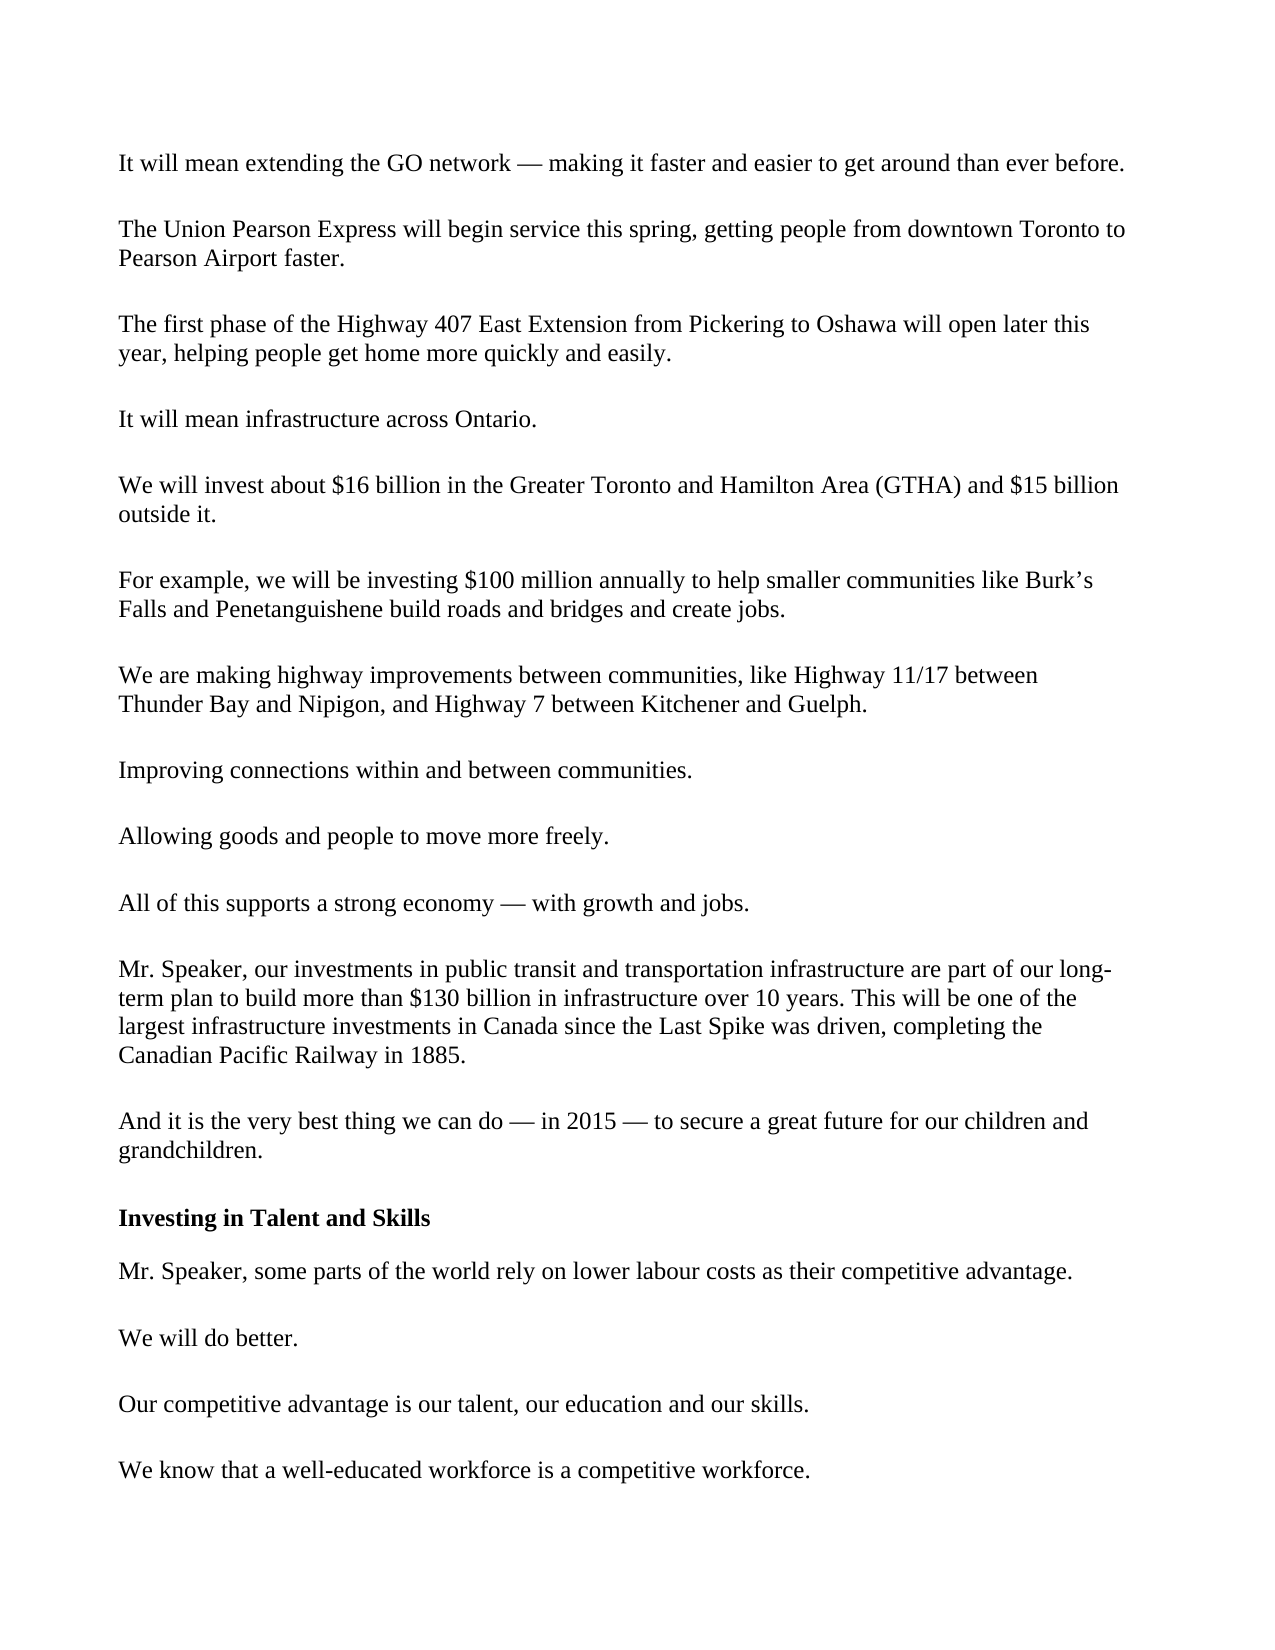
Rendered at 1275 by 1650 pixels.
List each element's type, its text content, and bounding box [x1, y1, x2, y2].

text It will mean extending the GO network — making it faster and easier to get around than ever before. [118, 148, 1126, 176]
text Mr. Speaker, our investments in public transit and transportation infrastructure are part of our long-term plan to build more than $130 billion in infrastructure over 10 years. This will be one of the largest infrastructure investments in Canada since the Last Spike was driven, completing the Canadian Pacific Railway in 1885. [118, 954, 1126, 1069]
text All of this supports a strong economy — with growth and jobs. [118, 888, 1126, 916]
text It will mean infrastructure across Ontario. [118, 404, 1126, 433]
text The Union Pearson Express will begin service this spring, getting people from downtown Toronto to Pearson Airport faster. [118, 214, 1126, 271]
text We will invest about $16 billion in the Greater Toronto and Hamilton Area (GTHA) and $15 billion outside it. [118, 470, 1126, 528]
text And it is the very best thing we can do — in 2015 — to secure a great future for our children and grandchildren. [118, 1106, 1126, 1164]
text Investing in Talent and Skills [118, 1201, 1126, 1231]
text For example, we will be investing $100 million annually to help smaller communities like Burk’s Falls and Penetanguishene build roads and bridges and create jobs. [118, 565, 1126, 623]
text We know that a well-educated workforce is a competitive workforce. [118, 1455, 1126, 1484]
text Our competitive advantage is our talent, our education and our skills. [118, 1389, 1126, 1418]
text The first phase of the Highway 407 East Extension from Pickering to Oshawa will open later this year, helping people get home more quickly and easily. [118, 309, 1126, 366]
text Mr. Speaker, some parts of the world rely on lower labour costs as their competitive advantage. [118, 1256, 1126, 1285]
text Allowing goods and people to move more freely. [118, 821, 1126, 850]
text We will do better. [118, 1323, 1126, 1351]
text We are making highway improvements between communities, like Highway 11/17 between Thunder Bay and Nipigon, and Highway 7 between Kitchener and Guelph. [118, 660, 1126, 718]
text Improving connections within and between communities. [118, 755, 1126, 784]
